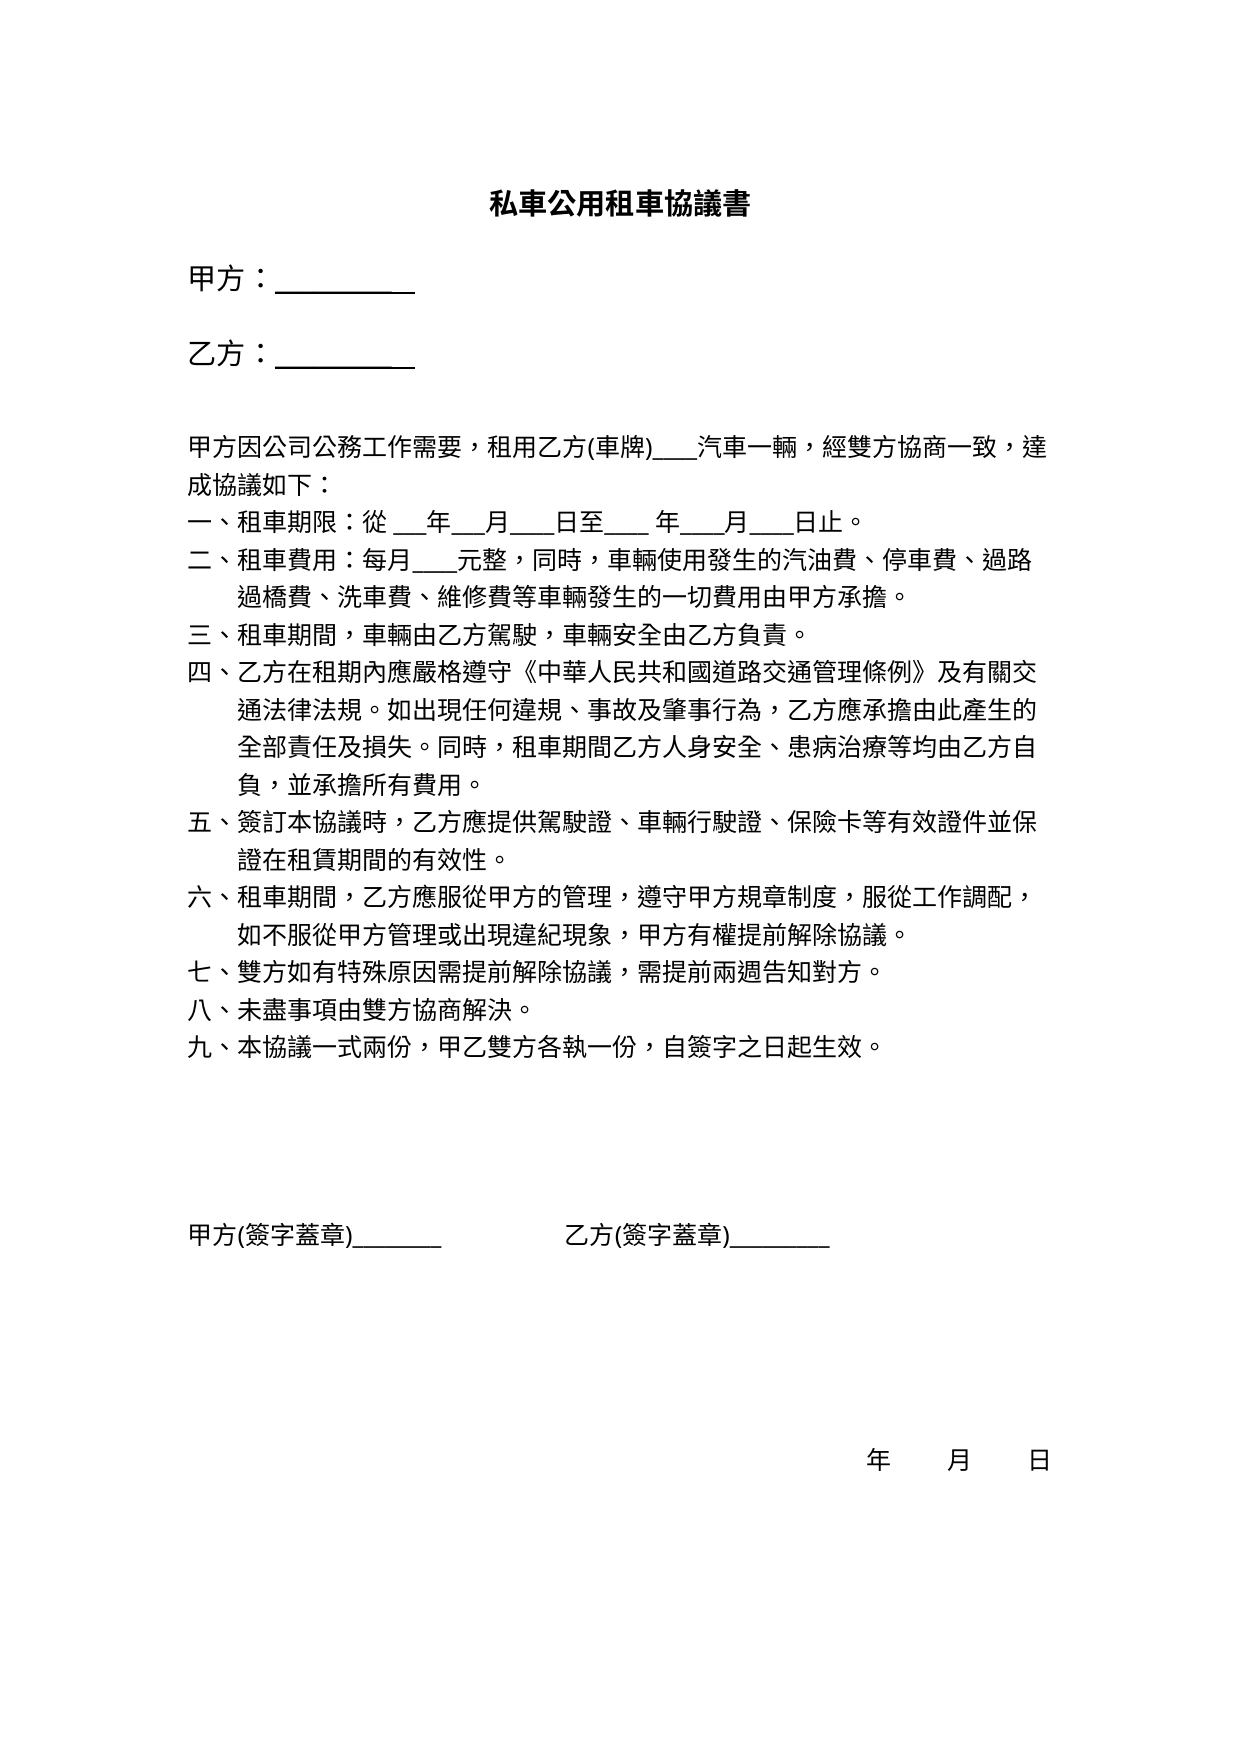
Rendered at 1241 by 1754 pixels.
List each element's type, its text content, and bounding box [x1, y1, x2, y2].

text 六、租車期間，乙方應服從甲方的管理，遵守甲方規章制度，服從工作調配，如不服從甲方管理或出現違紀現象，甲方有權提前解除協議。 [187, 877, 1053, 952]
text 二、租車費用：每月____元整，同時，車輛使用發生的汽油費、停車費、過路 過橋費、洗車費、維修費等車輛發生的一切費用由甲方承擔。 [187, 539, 1053, 614]
text 一、租車期限：從 ___年___月____日至____ 年____月____日止。 [187, 502, 1053, 539]
text 乙方：_________ [187, 314, 1053, 389]
text 年月日 [187, 1439, 1053, 1477]
text 三、租車期間，車輛由乙方駕駛，車輛安全由乙方負責。 [187, 614, 1053, 652]
text 八、未盡事項由雙方協商解決。 [187, 989, 1053, 1027]
text 甲方：_________ [187, 239, 1053, 314]
text 私車公用租車協議書 [187, 164, 1053, 239]
text 甲方因公司公務工作需要，租用乙方(車牌)____汽車一輛，經雙方協商一致，達成協議如下： [187, 427, 1053, 502]
text 七、雙方如有特殊原因需提前解除協議，需提前兩週告知對方。 [187, 952, 1053, 989]
text 五、簽訂本協議時，乙方應提供駕駛證、車輛行駛證、保險卡等有效證件並保證在租賃期間的有效性。 [187, 802, 1053, 877]
text 四、乙方在租期內應嚴格遵守《中華人民共和國道路交通管理條例》及有關交通法律法規。如出現任何違規、事故及肇事行為，乙方應承擔由此產生的全部責任及損失。同時，租車期間乙方人身安全、患病治療等均由乙方自負，並承擔所有費用。 [187, 652, 1053, 802]
text 甲方(簽字蓋章)________ 乙方(簽字蓋章)_________ [187, 1214, 1053, 1252]
text 九、本協議一式兩份，甲乙雙方各執一份，自簽字之日起生效。 [187, 1027, 1053, 1064]
